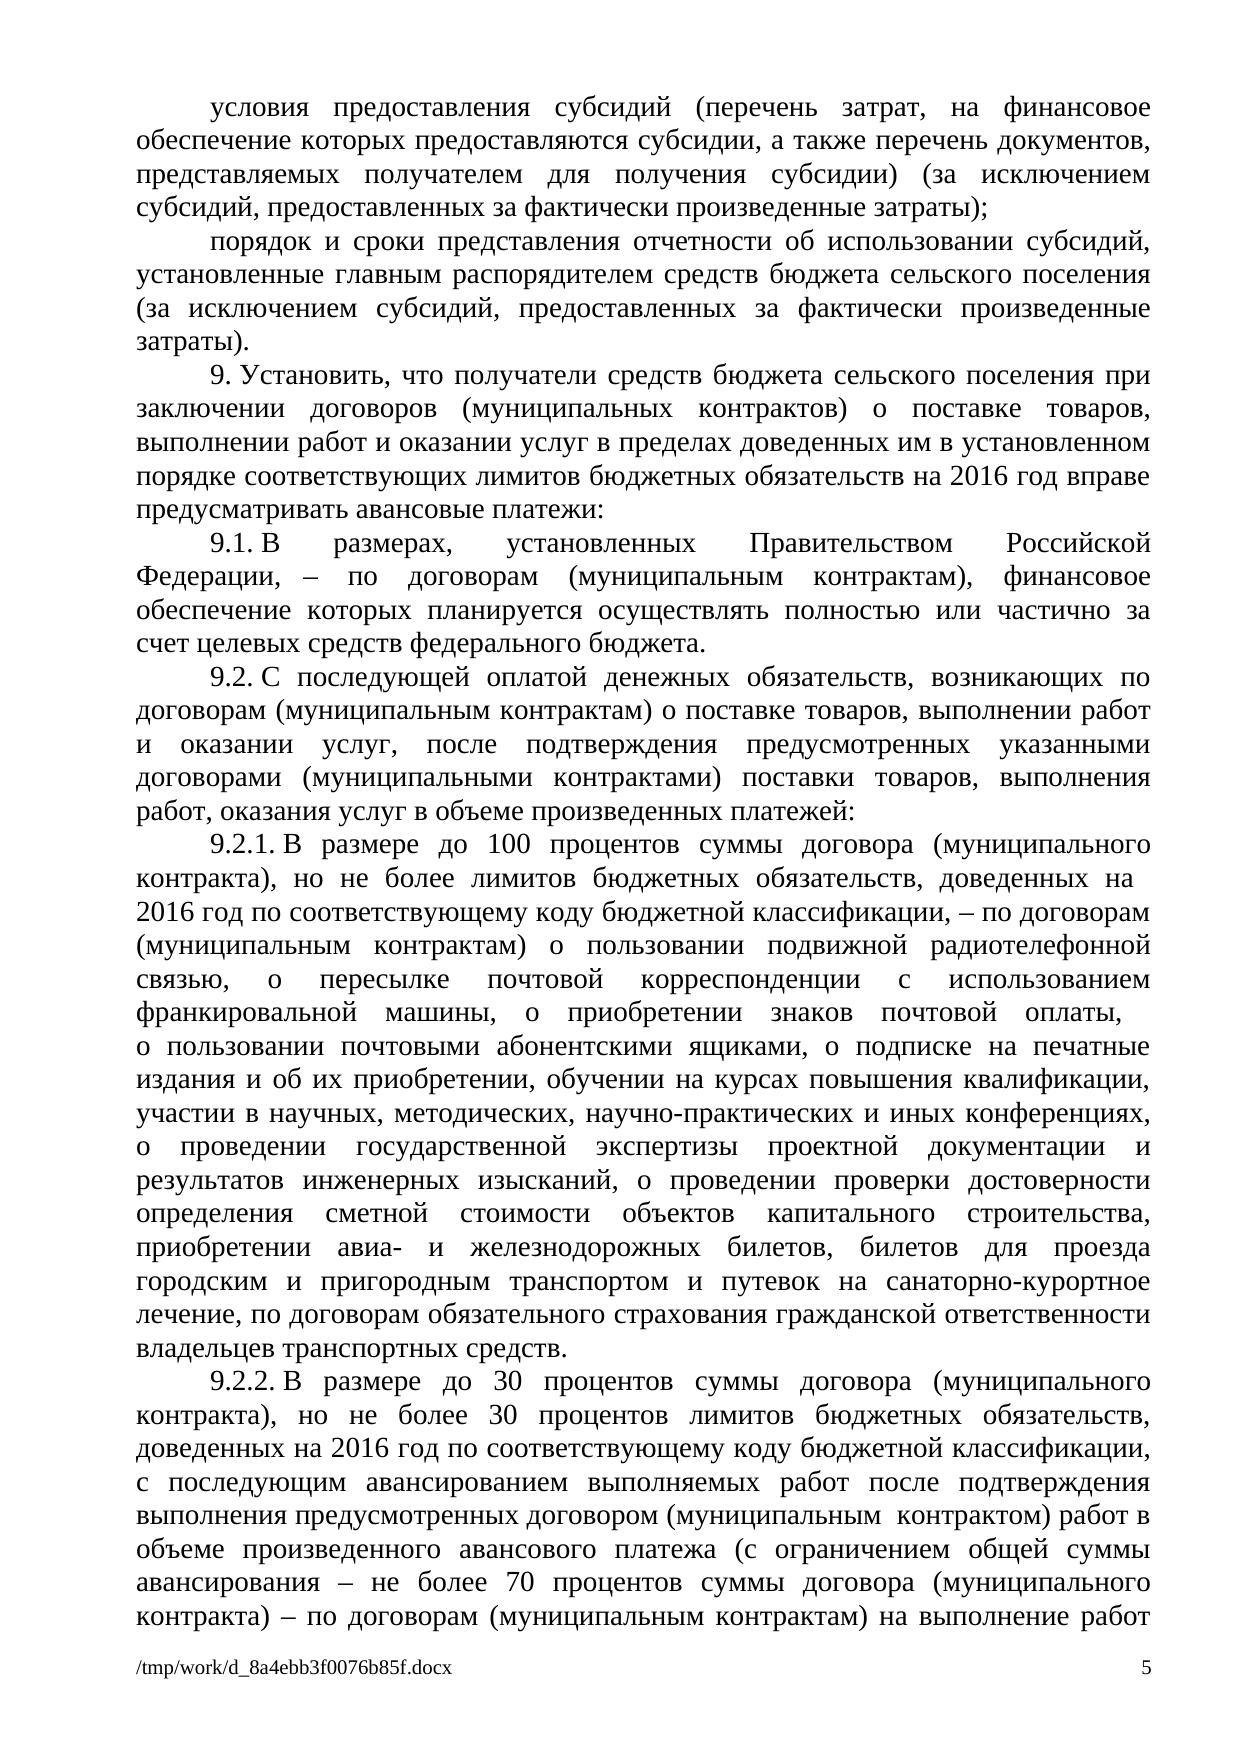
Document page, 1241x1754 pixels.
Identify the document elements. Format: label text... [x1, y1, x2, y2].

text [136, 1363, 1152, 1632]
text порядок и сроки представления отчетности об использовании субсидий, установленные главным распорядителем средств бюджета сельского поселения (за исключением субсидий, предоставленных за фактически произведенные затраты). [136, 223, 1152, 357]
text 9.2.1. В размере до 100 процентов суммы договора (муниципального контракта), но не более лимитов бюджетных обязательств, доведенных на 2016 год по соответствующему коду бюджетной классификации, – по договорам (муниципальным контрактам) о пользовании подвижной радиотелефонной связью, о пересылке почтовой корреспонденции с использованием франкировальной машины, о приобретении знаков почтовой оплаты, о пользовании почтовыми абонентскими ящиками, о подписке на печатные издания и об их приобретении, обучении на курсах повышения квалификации, участии в научных, методических, научно-практических и иных конференциях, о проведении государственной экспертизы проектной документации и результатов инженерных изысканий, о проведении проверки достоверности определения сметной стоимости объектов капитального строительства, приобретении авиа- и железнодорожных билетов, билетов для проезда городским и пригородным транспортом и путевок на санаторно-курортное лечение, по договорам обязательного страхования гражданской ответственности владельцев транспортных средств. [136, 827, 1152, 1363]
text 9. Установить, что получатели средств бюджета сельского поселения при заключении договоров (муниципальных контрактов) о поставке товаров, выполнении работ и оказании услуг в пределах доведенных им в установленном порядке соответствующих лимитов бюджетных обязательств на 2016 год вправе предусматривать авансовые платежи: [136, 357, 1152, 525]
text условия предоставления субсидий (перечень затрат, на финансовое обеспечение которых предоставляются субсидии, а также перечень документов, представляемых получателем для получения субсидии) (за исключением субсидий, предоставленных за фактически произведенные затраты); [136, 89, 1152, 223]
text 9.2. С последующей оплатой денежных обязательств, возникающих по договорам (муниципальным контрактам) о поставке товаров, выполнении работ и оказании услуг, после подтверждения предусмотренных указанными договорами (муниципальными контрактами) поставки товаров, выполнения работ, оказания услуг в объеме произведенных платежей: [136, 659, 1152, 827]
text 9.1. В размерах, установленных Правительством Российской Федерации, – по договорам (муниципальным контрактам), финансовое обеспечение которых планируется осуществлять полностью или частично за счет целевых средств федерального бюджета. [136, 525, 1152, 659]
